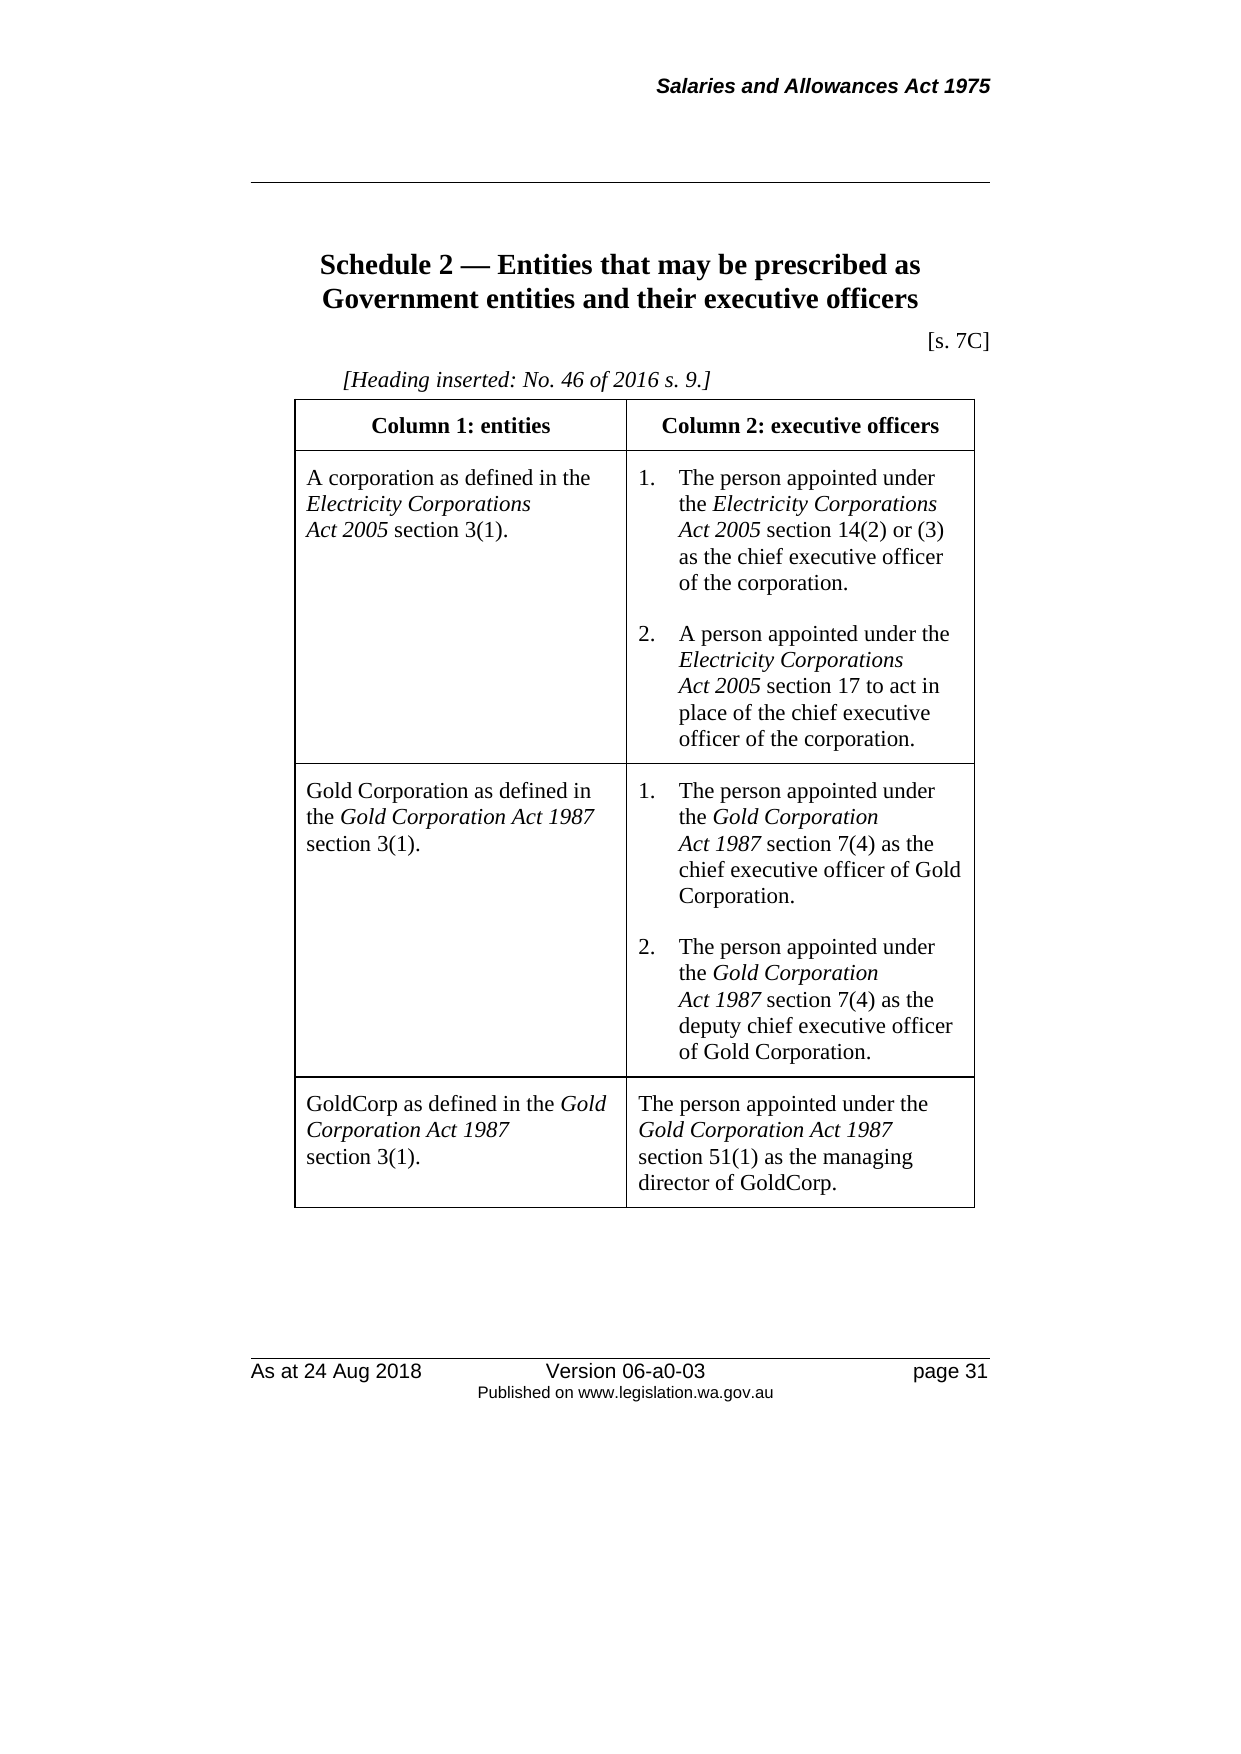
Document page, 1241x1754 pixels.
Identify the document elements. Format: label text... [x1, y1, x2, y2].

table_cell [296, 607, 626, 763]
table_cell The person appointed under the Gold Corporation Act 1987 section 51(1) as the managing director of GoldCorp. [627, 1078, 974, 1207]
subtitle Schedule 2 — Entities that may be prescribed as Government entities and their executive officers [251, 247, 990, 314]
table_cell A corporation as defined in the Electricity Corporations Act 2005 section 3(1). [296, 451, 626, 607]
table_cell 2. The person appointed under the Gold Corporation Act 1987 section 7(4) as the deputy chief executive officer of Gold Corporation. [627, 920, 974, 1076]
table_cell 1. The person appointed under the Gold Corporation Act 1987 section 7(4) as the chief executive officer of Gold Corporation. [627, 764, 974, 920]
table_cell GoldCorp as defined in the Gold Corporation Act 1987 section 3(1). [296, 1078, 626, 1207]
table_header Column 1: entities [296, 400, 626, 450]
table_cell Gold Corporation as defined in the Gold Corporation Act 1987 section 3(1). [296, 764, 626, 920]
text [s. 7C] [251, 327, 990, 353]
table_header Column 2: executive officers [627, 400, 974, 450]
subtitle [Heading inserted: No. 46 of 2016 s. 9.] [251, 366, 990, 392]
table_cell 2. A person appointed under the Electricity Corporations Act 2005 section 17 to act in place of the chief executive officer of the corporation. [627, 607, 974, 763]
table_cell 1. The person appointed under the Electricity Corporations Act 2005 section 14(2) or (3) as the chief executive officer of the corporation. [627, 451, 974, 607]
table_cell [296, 920, 626, 1076]
